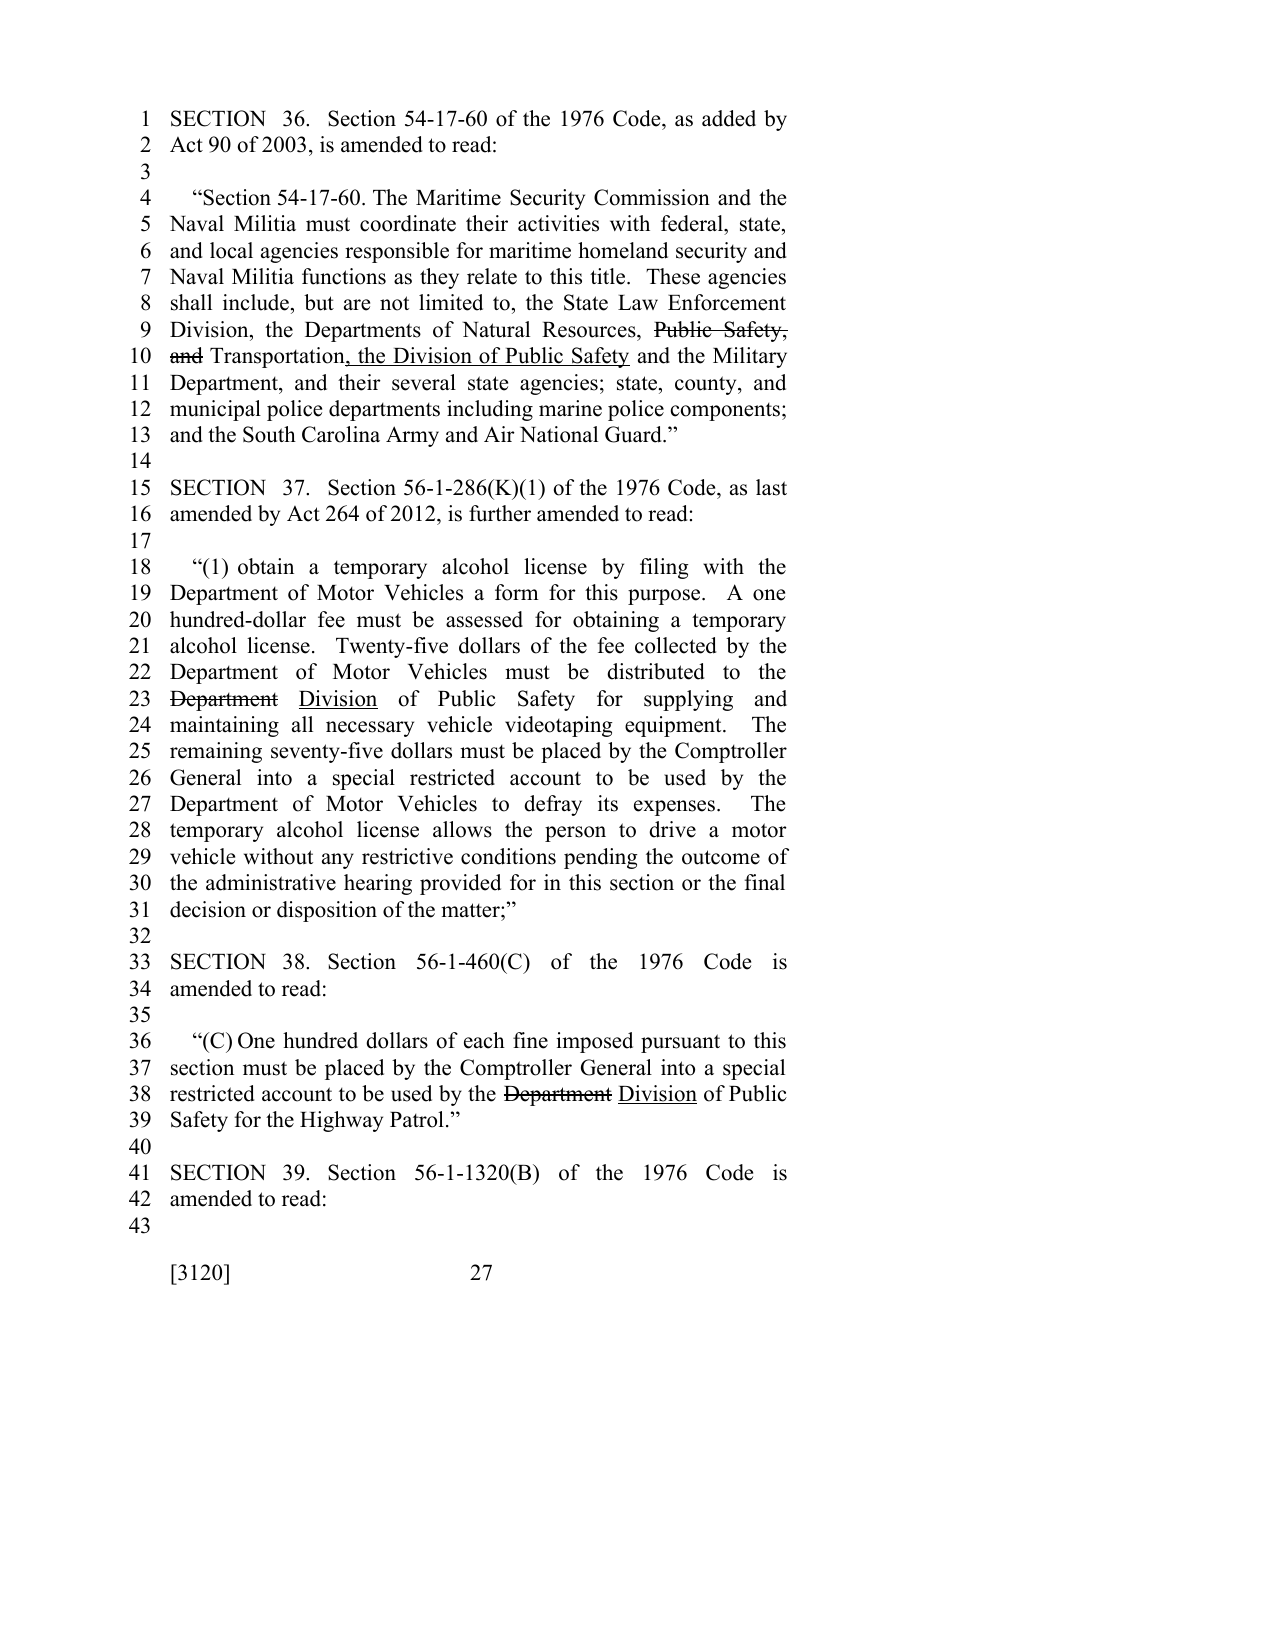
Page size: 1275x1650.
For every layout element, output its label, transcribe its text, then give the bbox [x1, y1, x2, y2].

text “Section 54-17-60. The Maritime Security Commission and the Naval Militia must coordinate their activities with federal, state, and local agencies responsible for maritime homeland security and Naval Militia functions as they relate to this title. These agencies shall include, but are not limited to, the State Law Enforcement Division, the Departments of Natural Resources, Public Safety, and Transportation, the Division of Public Safety and the Military Department, and their several state agencies; state, county, and municipal police departments including marine police components; and the South Carolina Army and Air National Guard.” [169, 184, 787, 448]
text SECTION 37. Section 56-1-286(K)(1) of the 1976 Code, as last amended by Act 264 of 2012, is further amended to read: [169, 474, 787, 527]
text SECTION 38. Section 56-1-460(C) of the 1976 Code is amended to read: [169, 948, 787, 1001]
text SECTION 36. Section 54-17-60 of the 1976 Code, as added by Act 90 of 2003, is amended to read: [169, 105, 787, 158]
text “(1) obtain a temporary alcohol license by filing with the Department of Motor Vehicles a form for this purpose. A one hundred-dollar fee must be assessed for obtaining a temporary alcohol license. Twenty-five dollars of the fee collected by the Department of Motor Vehicles must be distributed to the Department Division of Public Safety for supplying and maintaining all necessary vehicle videotaping equipment. The remaining seventy-five dollars must be placed by the Comptroller General into a special restricted account to be used by the Department of Motor Vehicles to defray its expenses. The temporary alcohol license allows the person to drive a motor vehicle without any restrictive conditions pending the outcome of the administrative hearing provided for in this section or the final decision or disposition of the matter;” [169, 553, 787, 922]
text SECTION 39. Section 56-1-1320(B) of the 1976 Code is amended to read: [169, 1159, 787, 1212]
text “(C) One hundred dollars of each fine imposed pursuant to this section must be placed by the Comptroller General into a special restricted account to be used by the Department Division of Public Safety for the Highway Patrol.” [169, 1027, 787, 1133]
